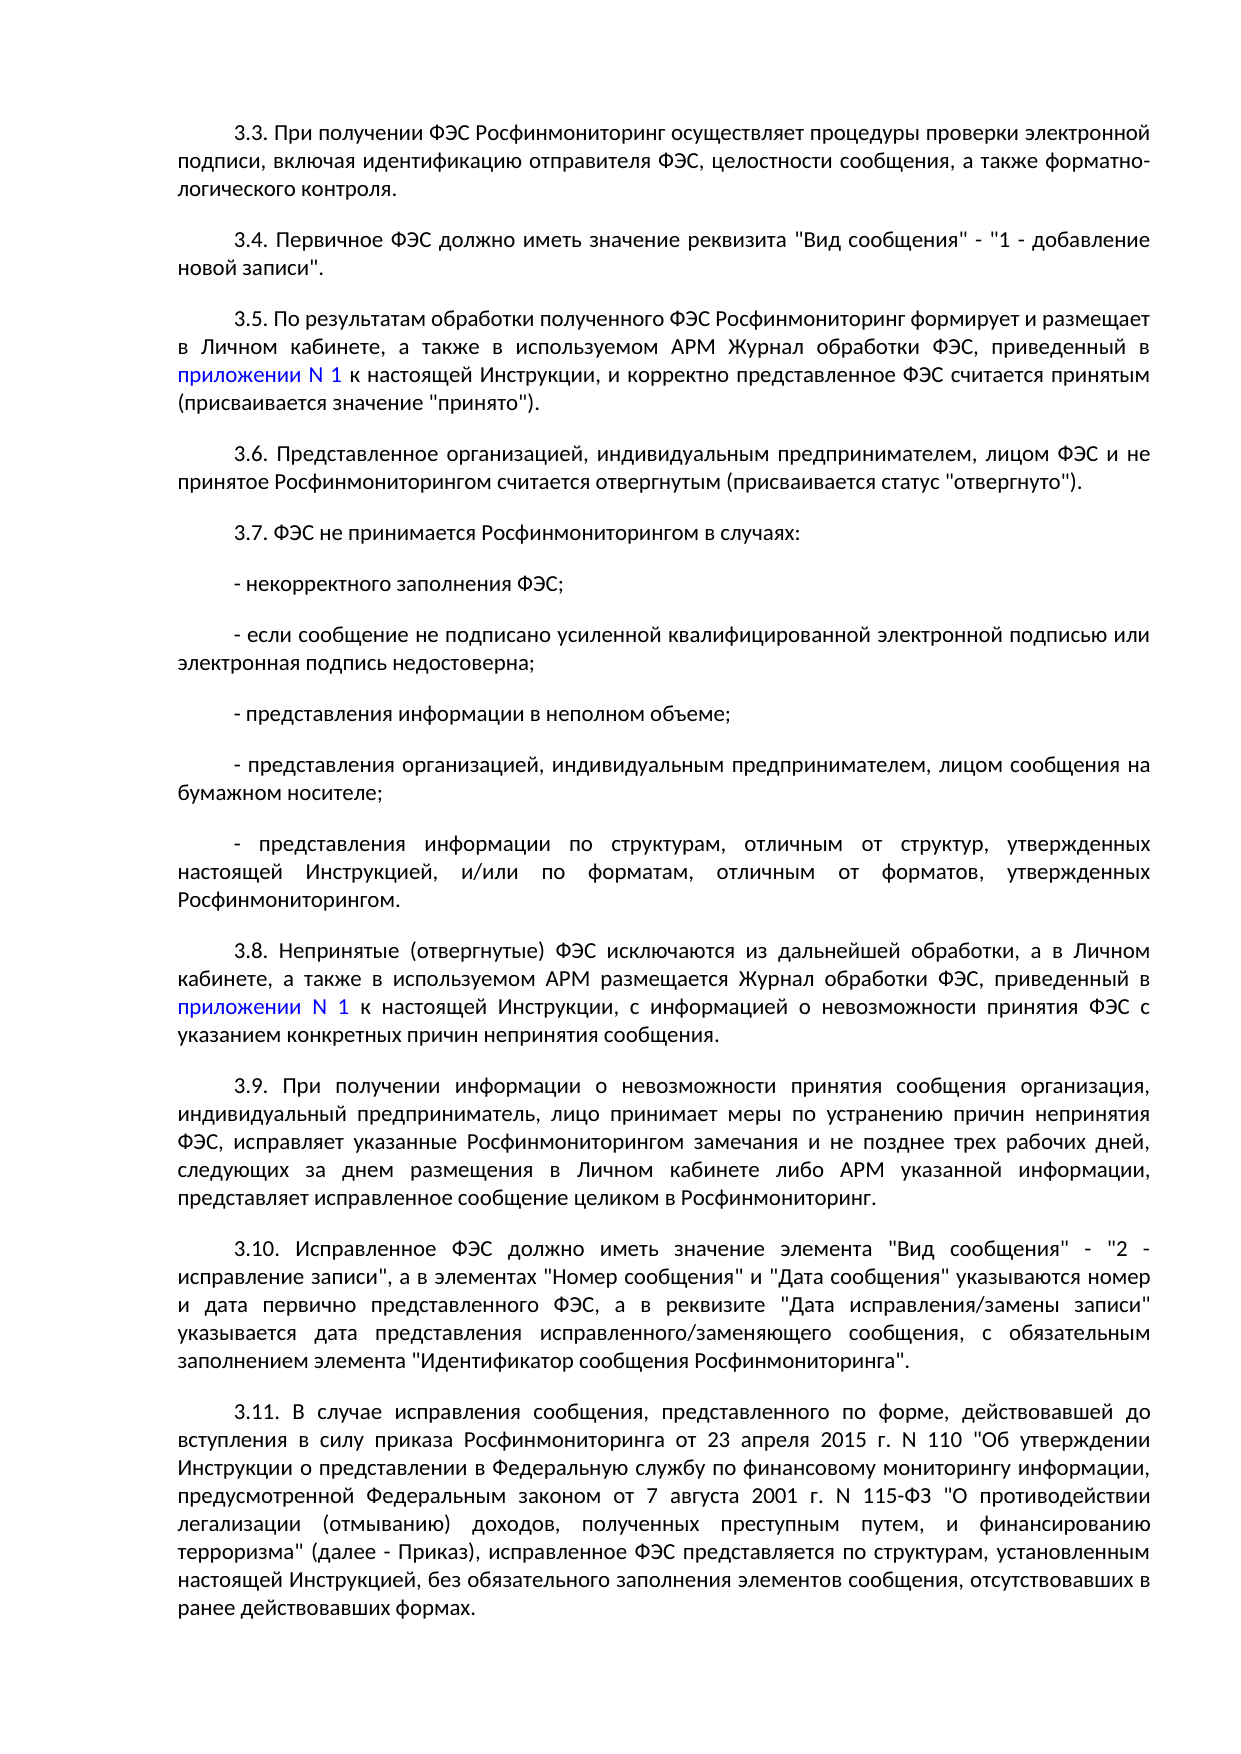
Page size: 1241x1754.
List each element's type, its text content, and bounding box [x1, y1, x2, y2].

text 3.9. При получении информации о невозможности принятия сообщения организация, индивидуальный предприниматель, лицо принимает меры по устранению причин непринятия ФЭС, исправляет указанные Росфинмониторингом замечания и не позднее трех рабочих дней, следующих за днем размещения в Личном кабинете либо АРМ указанной информации, представляет исправленное сообщение целиком в Росфинмониторинг. [177, 1071, 1152, 1211]
text 3.3. При получении ФЭС Росфинмониторинг осуществляет процедуры проверки электронной подписи, включая идентификацию отправителя ФЭС, целостности сообщения, а также форматно-логического контроля. [177, 118, 1152, 202]
text 3.5. По результатам обработки полученного ФЭС Росфинмониторинг формирует и размещает в Личном кабинете, а также в используемом АРМ Журнал обработки ФЭС, приведенный в приложении N 1 к настоящей Инструкции, и корректно представленное ФЭС считается принятым (присваивается значение "принято"). [177, 304, 1152, 416]
text - представления организацией, индивидуальным предпринимателем, лицом сообщения на бумажном носителе; [177, 750, 1152, 806]
text 3.10. Исправленное ФЭС должно иметь значение элемента "Вид сообщения" - "2 - исправление записи", а в элементах "Номер сообщения" и "Дата сообщения" указываются номер и дата первично представленного ФЭС, а в реквизите "Дата исправления/замены записи" указывается дата представления исправленного/заменяющего сообщения, с обязательным заполнением элемента "Идентификатор сообщения Росфинмониторинга". [177, 1234, 1152, 1374]
text 3.7. ФЭС не принимается Росфинмониторингом в случаях: [177, 518, 1152, 546]
text - представления информации по структурам, отличным от структур, утвержденных настоящей Инструкцией, и/или по форматам, отличным от форматов, утвержденных Росфинмониторингом. [177, 829, 1152, 913]
text - некорректного заполнения ФЭС; [177, 569, 1152, 597]
text 3.4. Первичное ФЭС должно иметь значение реквизита "Вид сообщения" - "1 - добавление новой записи". [177, 225, 1152, 281]
text 3.8. Непринятые (отвергнутые) ФЭС исключаются из дальнейшей обработки, а в Личном кабинете, а также в используемом АРМ размещается Журнал обработки ФЭС, приведенный в приложении N 1 к настоящей Инструкции, с информацией о невозможности принятия ФЭС с указанием конкретных причин непринятия сообщения. [177, 936, 1152, 1048]
text - представления информации в неполном объеме; [177, 699, 1152, 727]
text 3.11. В случае исправления сообщения, представленного по форме, действовавшей до вступления в силу приказа Росфинмониторинга от 23 апреля 2015 г. N 110 "Об утверждении Инструкции о представлении в Федеральную службу по финансовому мониторингу информации, предусмотренной Федеральным законом от 7 августа 2001 г. N 115-ФЗ "О противодействии легализации (отмыванию) доходов, полученных преступным путем, и финансированию терроризма" (далее - Приказ), исправленное ФЭС представляется по структурам, установленным настоящей Инструкцией, без обязательного заполнения элементов сообщения, отсутствовавших в ранее действовавших формах. [177, 1397, 1152, 1621]
text 3.6. Представленное организацией, индивидуальным предпринимателем, лицом ФЭС и не принятое Росфинмониторингом считается отвергнутым (присваивается статус "отвергнуто"). [177, 439, 1152, 495]
text - если сообщение не подписано усиленной квалифицированной электронной подписью или электронная подпись недостоверна; [177, 620, 1152, 676]
